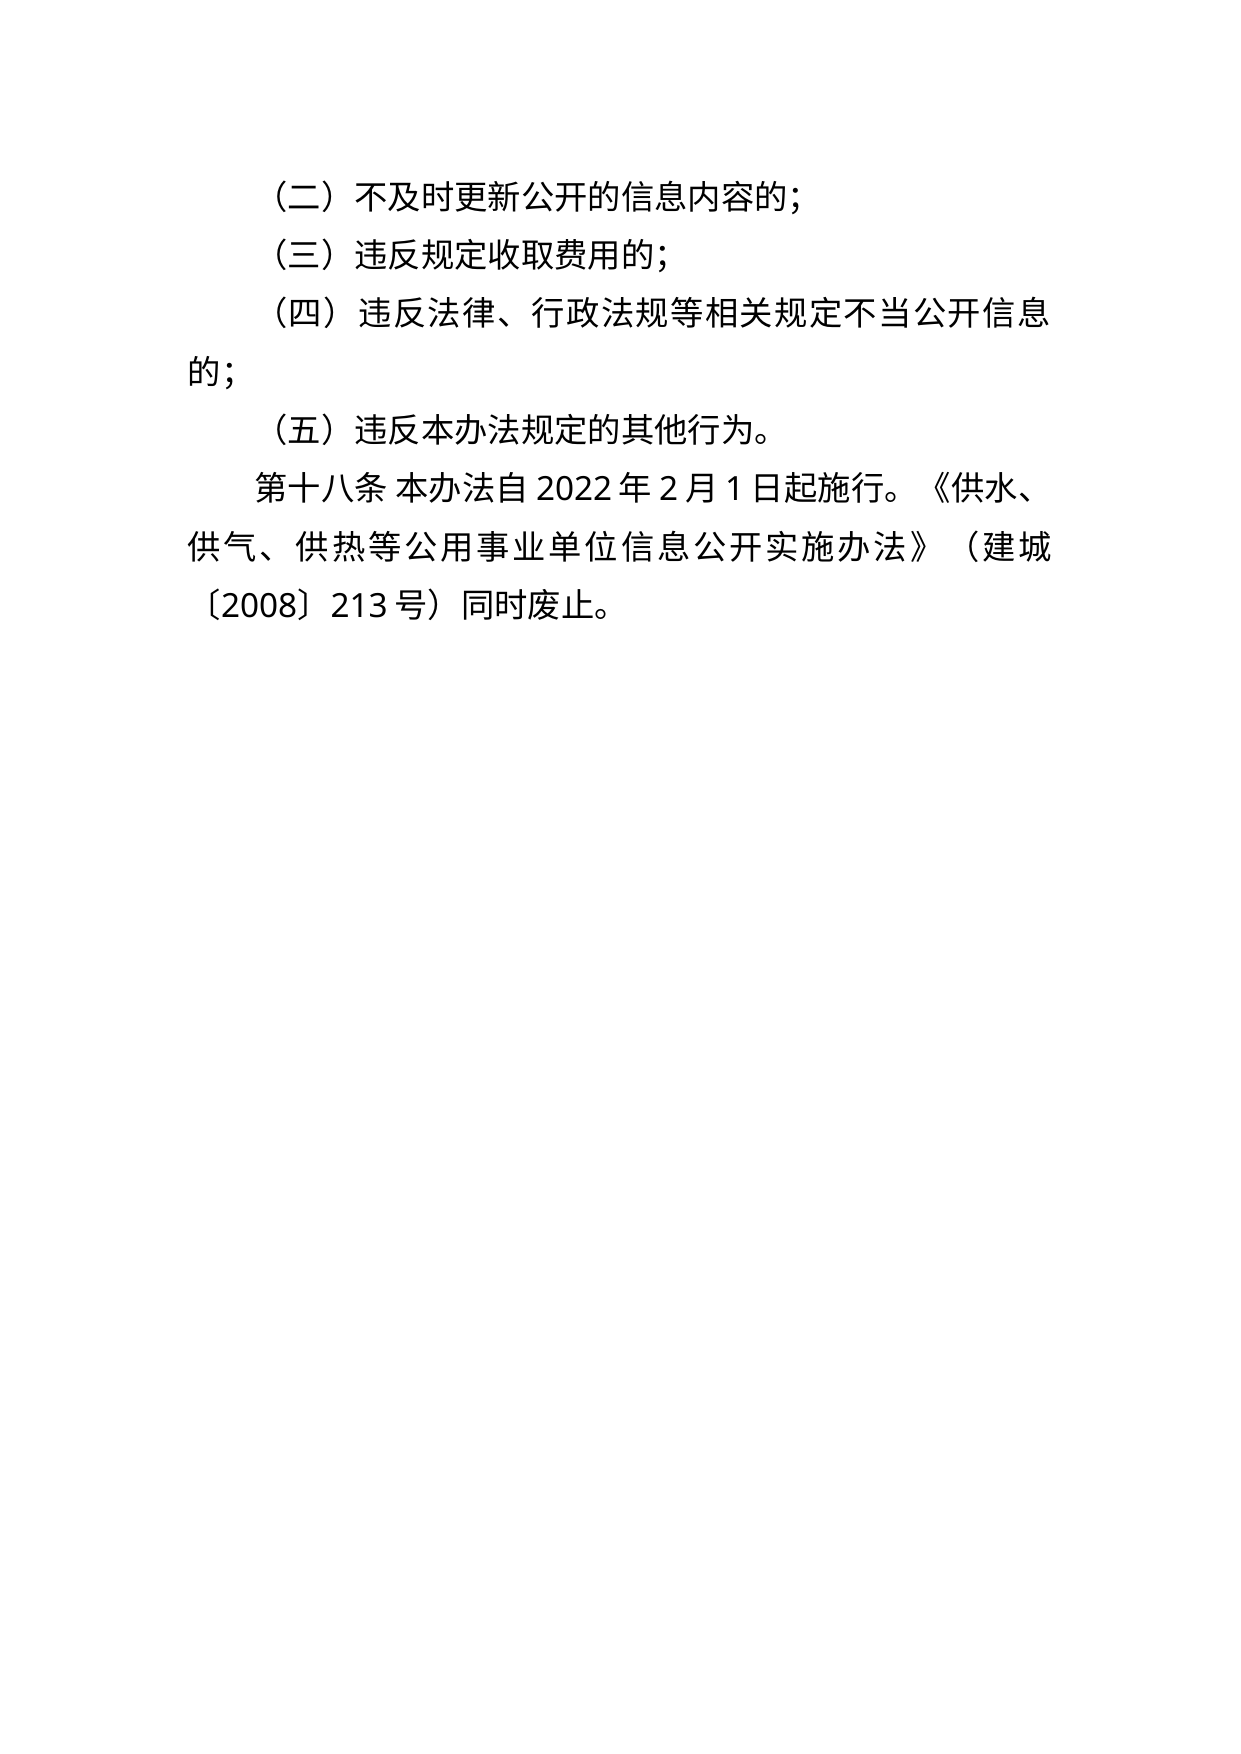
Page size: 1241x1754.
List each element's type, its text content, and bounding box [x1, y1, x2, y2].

list 本办法自2022年2月1日起施行。《供水、供气、供热等公用事业单位信息公开实施办法》（建城〔2008〕213号）同时废止。 [187, 454, 1053, 629]
text （三）违反规定收取费用的； [187, 221, 1053, 279]
text （五）违反本办法规定的其他行为。 [187, 396, 1053, 454]
text （二）不及时更新公开的信息内容的； [187, 162, 1053, 221]
text （四）违反法律、行政法规等相关规定不当公开信息的； [187, 279, 1053, 396]
